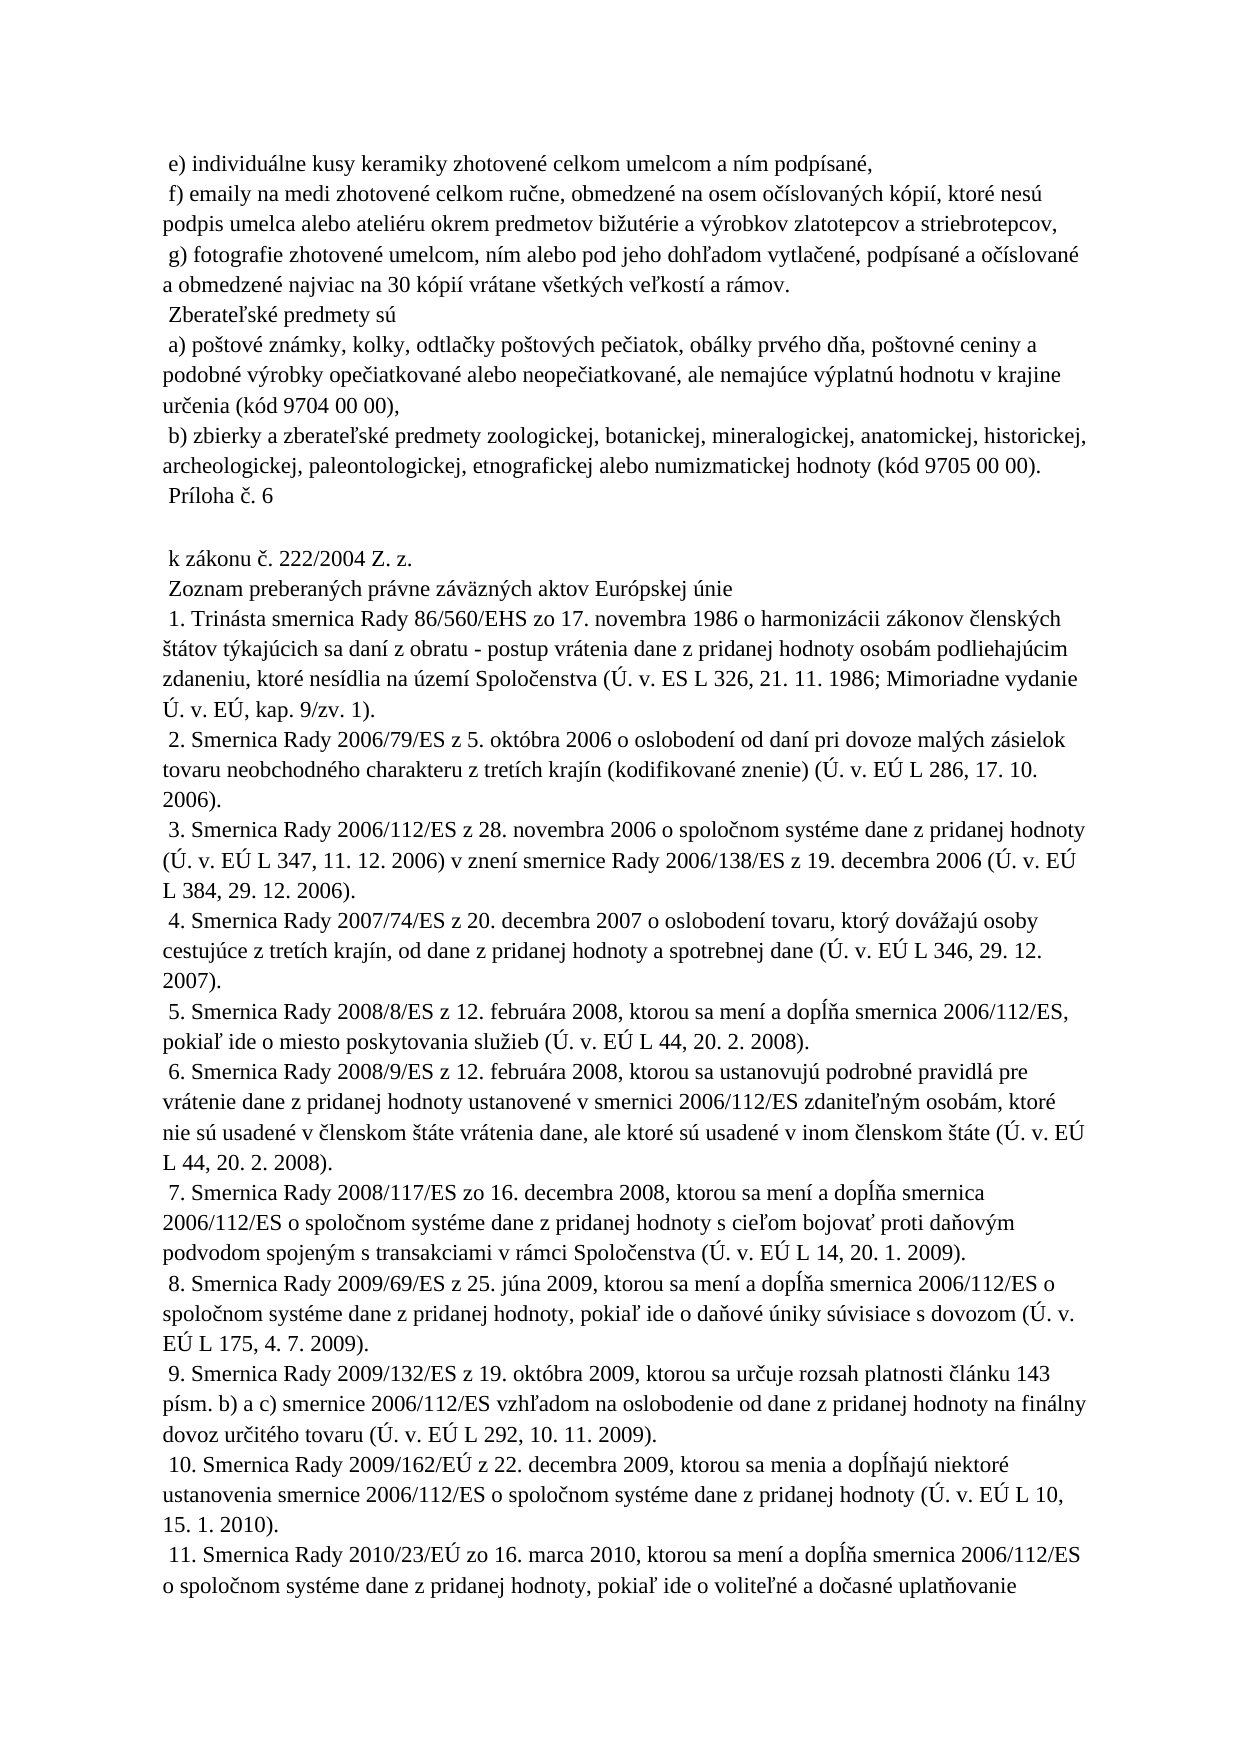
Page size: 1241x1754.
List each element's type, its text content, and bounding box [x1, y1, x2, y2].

text Zoznam preberaných právne záväzných aktov Európskej únie [162, 575, 1090, 601]
text 4. Smernica Rady 2007/74/ES z 20. decembra 2007 o oslobodení tovaru, ktorý dovážajú osoby cestujúce z tretích krajín, od dane z pridanej hodnoty a spotrebnej dane (Ú. v. EÚ L 346, 29. 12. 2007). [162, 907, 1090, 994]
text 5. Smernica Rady 2008/8/ES z 12. februára 2008, ktorou sa mení a dopĺňa smernica 2006/112/ES, pokiaľ ide o miesto poskytovania služieb (Ú. v. EÚ L 44, 20. 2. 2008). [162, 998, 1090, 1054]
text 9. Smernica Rady 2009/132/ES z 19. októbra 2009, ktorou sa určuje rozsah platnosti článku 143 písm. b) a c) smernice 2006/112/ES vzhľadom na oslobodenie od dane z pridanej hodnoty na finálny dovoz určitého tovaru (Ú. v. EÚ L 292, 10. 11. 2009). [162, 1360, 1090, 1447]
text 8. Smernica Rady 2009/69/ES z 25. júna 2009, ktorou sa mení a dopĺňa smernica 2006/112/ES o spoločnom systéme dane z pridanej hodnoty, pokiaľ ide o daňové úniky súvisiace s dovozom (Ú. v. EÚ L 175, 4. 7. 2009). [162, 1270, 1090, 1356]
text g) fotografie zhotovené umelcom, ním alebo pod jeho dohľadom vytlačené, podpísané a očíslované a obmedzené najviac na 30 kópií vrátane všetkých veľkostí a rámov. [162, 241, 1090, 297]
text 10. Smernica Rady 2009/162/EÚ z 22. decembra 2009, ktorou sa menia a dopĺňajú niektoré ustanovenia smernice 2006/112/ES o spoločnom systéme dane z pridanej hodnoty (Ú. v. EÚ L 10, 15. 1. 2010). [162, 1451, 1090, 1538]
text Zberateľské predmety sú [162, 301, 1090, 327]
text b) zbierky a zberateľské predmety zoologickej, botanickej, mineralogickej, anatomickej, historickej, archeologickej, paleontologickej, etnografickej alebo numizmatickej hodnoty (kód 9705 00 00). [162, 422, 1090, 478]
text e) individuálne kusy keramiky zhotovené celkom umelcom a ním podpísané, [162, 150, 1090, 176]
text 6. Smernica Rady 2008/9/ES z 12. februára 2008, ktorou sa ustanovujú podrobné pravidlá pre vrátenie dane z pridanej hodnoty ustanovené v smernici 2006/112/ES zdaniteľným osobám, ktoré nie sú usadené v členskom štáte vrátenia dane, ale ktoré sú usadené v inom členskom štáte (Ú. v. EÚ L 44, 20. 2. 2008). [162, 1058, 1090, 1175]
text k zákonu č. 222/2004 Z. z. [162, 545, 1090, 571]
text 7. Smernica Rady 2008/117/ES zo 16. decembra 2008, ktorou sa mení a dopĺňa smernica 2006/112/ES o spoločnom systéme dane z pridanej hodnoty s cieľom bojovať proti daňovým podvodom spojeným s transakciami v rámci Spoločenstva (Ú. v. EÚ L 14, 20. 1. 2009). [162, 1179, 1090, 1266]
text Príloha č. 6 [162, 482, 1090, 509]
text 1. Trinásta smernica Rady 86/560/EHS zo 17. novembra 1986 o harmonizácii zákonov členských štátov týkajúcich sa daní z obratu - postup vrátenia dane z pridanej hodnoty osobám podliehajúcim zdaneniu, ktoré nesídlia na území Spoločenstva (Ú. v. ES L 326, 21. 11. 1986; Mimoriadne vydanie Ú. v. EÚ, kap. 9/zv. 1). [162, 605, 1090, 722]
text f) emaily na medi zhotovené celkom ručne, obmedzené na osem očíslovaných kópií, ktoré nesú podpis umelca alebo ateliéru okrem predmetov bižutérie a výrobkov zlatotepcov a striebrotepcov, [162, 180, 1090, 237]
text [162, 1542, 1090, 1598]
text 3. Smernica Rady 2006/112/ES z 28. novembra 2006 o spoločnom systéme dane z pridanej hodnoty (Ú. v. EÚ L 347, 11. 12. 2006) v znení smernice Rady 2006/138/ES z 19. decembra 2006 (Ú. v. EÚ L 384, 29. 12. 2006). [162, 817, 1090, 903]
text a) poštové známky, kolky, odtlačky poštových pečiatok, obálky prvého dňa, poštovné ceniny a podobné výrobky opečiatkované alebo neopečiatkované, ale nemajúce výplatnú hodnotu v krajine určenia (kód 9704 00 00), [162, 331, 1090, 418]
text 2. Smernica Rady 2006/79/ES z 5. októbra 2006 o oslobodení od daní pri dovoze malých zásielok tovaru neobchodného charakteru z tretích krajín (kodifikované znenie) (Ú. v. EÚ L 286, 17. 10. 2006). [162, 726, 1090, 813]
